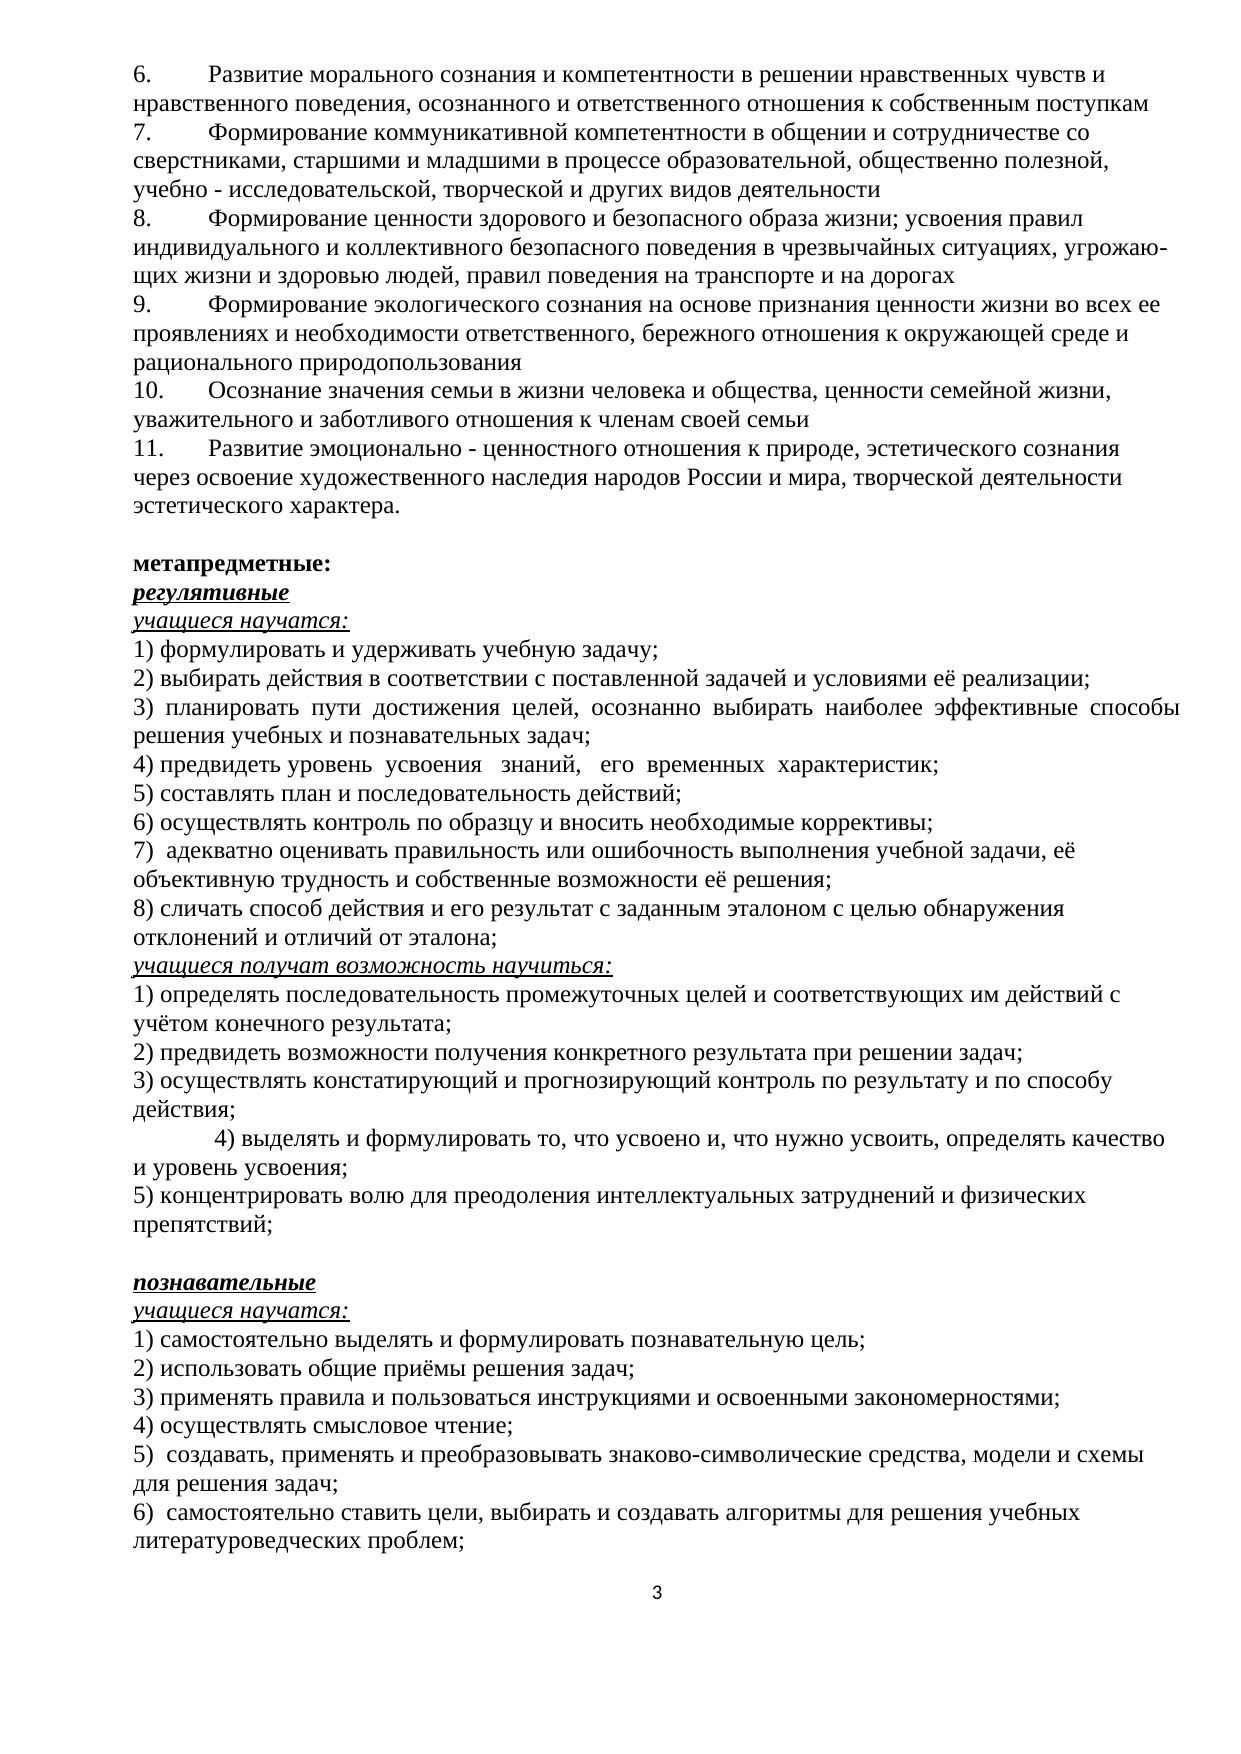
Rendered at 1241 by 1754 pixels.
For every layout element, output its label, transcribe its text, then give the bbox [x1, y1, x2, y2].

text 8) сличать способ действия и его результат с заданным эталоном с целью обнаружения отклонений и отличий от эталона; [133, 893, 1181, 950]
text 7. Формирование коммуникативной компетентности в общении и сотрудничестве со сверстниками, старшими и младшими в процессе образовательной, общественно полезной, учебно - исследовательской, творческой и других видов деятельности [133, 117, 1181, 203]
text 5) концентрировать волю для преодоления интеллектуальных затруднений и физических препятствий; [133, 1180, 1181, 1238]
text учащиеся научатся: [133, 605, 1181, 634]
text 2) использовать общие приёмы решения задач; [133, 1353, 1181, 1382]
text 6. Развитие морального сознания и компетентности в решении нравственных чувств и нравственного поведения, осознанного и ответственного отношения к собственным поступкам [133, 59, 1181, 117]
text учащиеся получат возможность научиться: [133, 950, 1181, 979]
text 7) адекватно оценивать правильность или ошибочность выполнения учебной задачи, её объективную трудность и собственные возможности её решения; [133, 835, 1181, 893]
text 2) выбирать действия в соответствии с поставленной задачей и условиями её реализации; [133, 663, 1181, 692]
text 4) предвидеть уровень усвоения знаний, его временных характеристик; [133, 749, 1181, 778]
text 9. Формирование экологического сознания на основе признания ценности жизни во всех ее проявлениях и необходимости ответственного, бережного отношения к окружающей среде и рационального природопользования [133, 289, 1181, 375]
text 5) создавать, применять и преобразовывать знаково-символические средства, модели и схемы для решения задач; [133, 1439, 1181, 1497]
text 3) применять правила и пользоваться инструкциями и освоенными закономерностями; [133, 1382, 1181, 1410]
text 4) выделять и формулировать то, что усвоено и, что нужно усвоить, определять качество и уровень усвоения; [133, 1123, 1181, 1180]
text метапредметные: [133, 548, 1181, 577]
text 10. Осознание значения семьи в жизни человека и общества, ценности семейной жизни, уважительного и заботливого отношения к членам своей семьи [133, 375, 1181, 433]
text 4) осуществлять смысловое чтение; [133, 1410, 1181, 1439]
text учащиеся научатся: [133, 1295, 1181, 1324]
text 1) формулировать и удерживать учебную задачу; [133, 634, 1181, 663]
text 5) составлять план и последовательность действий; [133, 778, 1181, 807]
text 6) осуществлять контроль по образцу и вносить необходимые коррективы; [133, 807, 1181, 835]
text 2) предвидеть возможности получения конкретного результата при решении задач; [133, 1037, 1181, 1065]
text 3) осуществлять констатирующий и прогнозирующий контроль по результату и по способу действия; [133, 1065, 1181, 1123]
text 1) определять последовательность промежуточных целей и соответствующих им действий с учётом конечного результата; [133, 979, 1181, 1037]
text 1) самостоятельно выделять и формулировать познавательную цель; [133, 1324, 1181, 1353]
text познавательные [133, 1267, 1181, 1295]
text 6) самостоятельно ставить цели, выбирать и создавать алгоритмы для решения учебных литературоведческих проблем; [133, 1497, 1181, 1554]
text 3) планировать пути достижения целей, осознанно выбирать наиболее эффективные способы решения учебных и познавательных задач; [133, 692, 1181, 749]
text регулятивные [133, 577, 1181, 605]
text 8. Формирование ценности здорового и безопасного образа жизни; усвоения правил индивидуального и коллективного безопасного поведения в чрезвычайных ситуациях, угрожающих жизни и здоровью людей, правил поведения на транспорте и на дорогах [133, 203, 1181, 289]
text 11. Развитие эмоционально - ценностного отношения к природе, эстетического сознания через освоение художественного наследия народов России и мира, творческой деятельности эстетического характера. [133, 433, 1181, 519]
